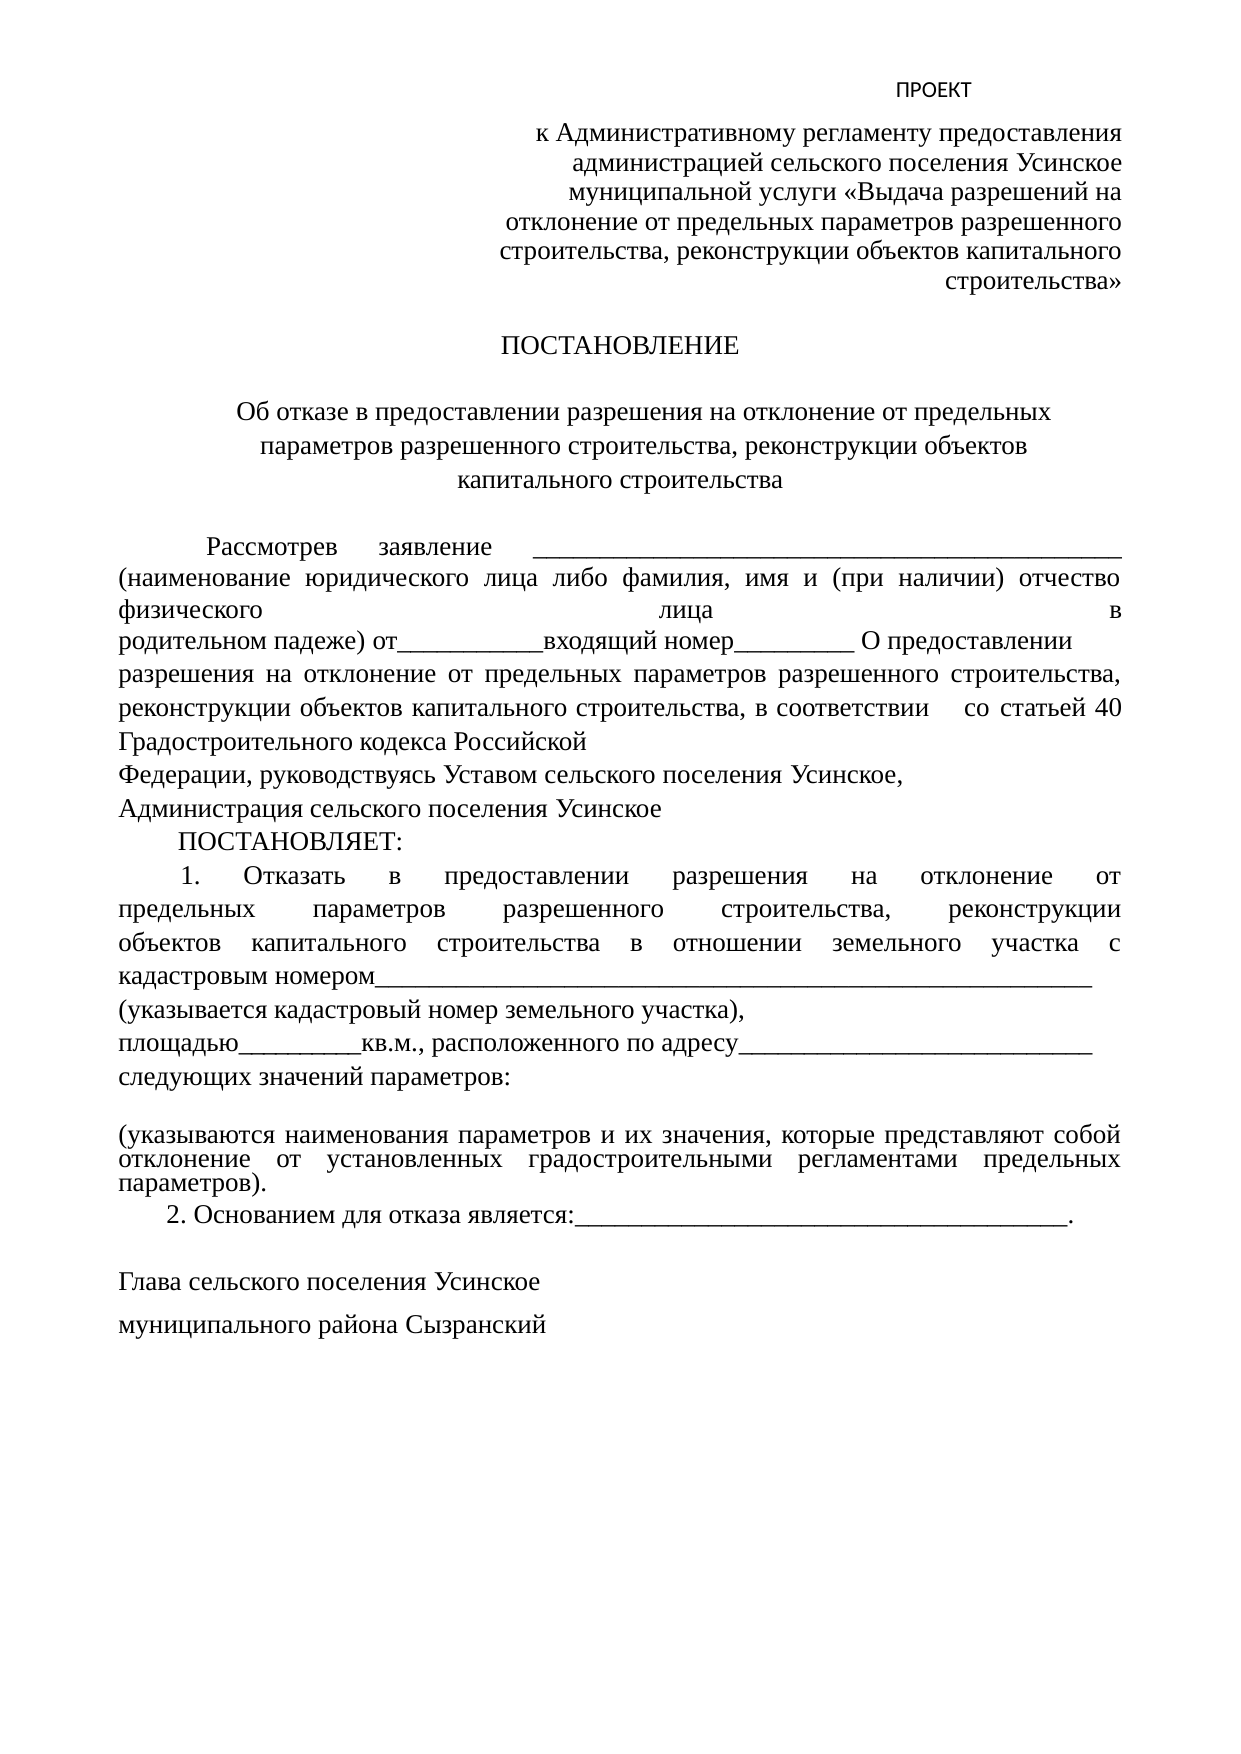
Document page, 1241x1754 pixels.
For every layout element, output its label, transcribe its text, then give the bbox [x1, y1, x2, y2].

text ПОСТАНОВЛЕНИЕ [118, 329, 1122, 361]
text Глава сельского поселения Усинское [118, 1266, 1122, 1297]
text разрешения на отклонение от предельных параметров разрешенного строительства, реконструкции объектов капитального строительства, в соответствии со статьей 40 Градостроительного кодекса Российской [118, 656, 1122, 757]
text капитального строительства [118, 462, 1122, 496]
text к Административному регламенту предоставления администрацией сельского поселения Усинское муниципальной услуги «Выдача разрешений на отклонение от предельных параметров разрешенного строительства, реконструкции объектов капитального строительства» [440, 118, 1122, 295]
text Администрация сельского поселения Усинское [118, 790, 1122, 824]
text Рассмотрев заявление [118, 531, 1122, 562]
text Федерации, руководствуясь Уставом сельского поселения Усинское, [118, 757, 1122, 790]
text следующих значений параметров: [118, 1058, 1122, 1092]
text 1. Отказать в предоставлении разрешения на отклонение от предельных параметров разрешенного строительства, реконструкции объектов капитального строительства в отношении земельного участка с кадастровым номером [118, 857, 1122, 991]
text (указываются наименования параметров и их значения, которые представляют собой отклонение от установленных градостроительными регламентами предельных параметров). [118, 1124, 1122, 1196]
text муниципального района Сызранский [118, 1308, 1122, 1339]
text Об отказе в предоставлении разрешения на отклонение от предельных параметров разрешенного строительства, реконструкции объектов [166, 394, 1122, 462]
text (указывается кадастровый номер земельного участка), [118, 992, 1122, 1026]
text ПОСТАНОВЛЯЕТ: [178, 824, 1122, 857]
text площадью кв.м., расположенного по адресу [118, 1026, 1122, 1058]
text 2. Основанием для отказа является: . [118, 1198, 1122, 1229]
text (наименование юридического лица либо фамилия, имя и (при наличии) отчество физического лица в родительном падеже) от входящий номер О предоставлении [118, 562, 1122, 656]
